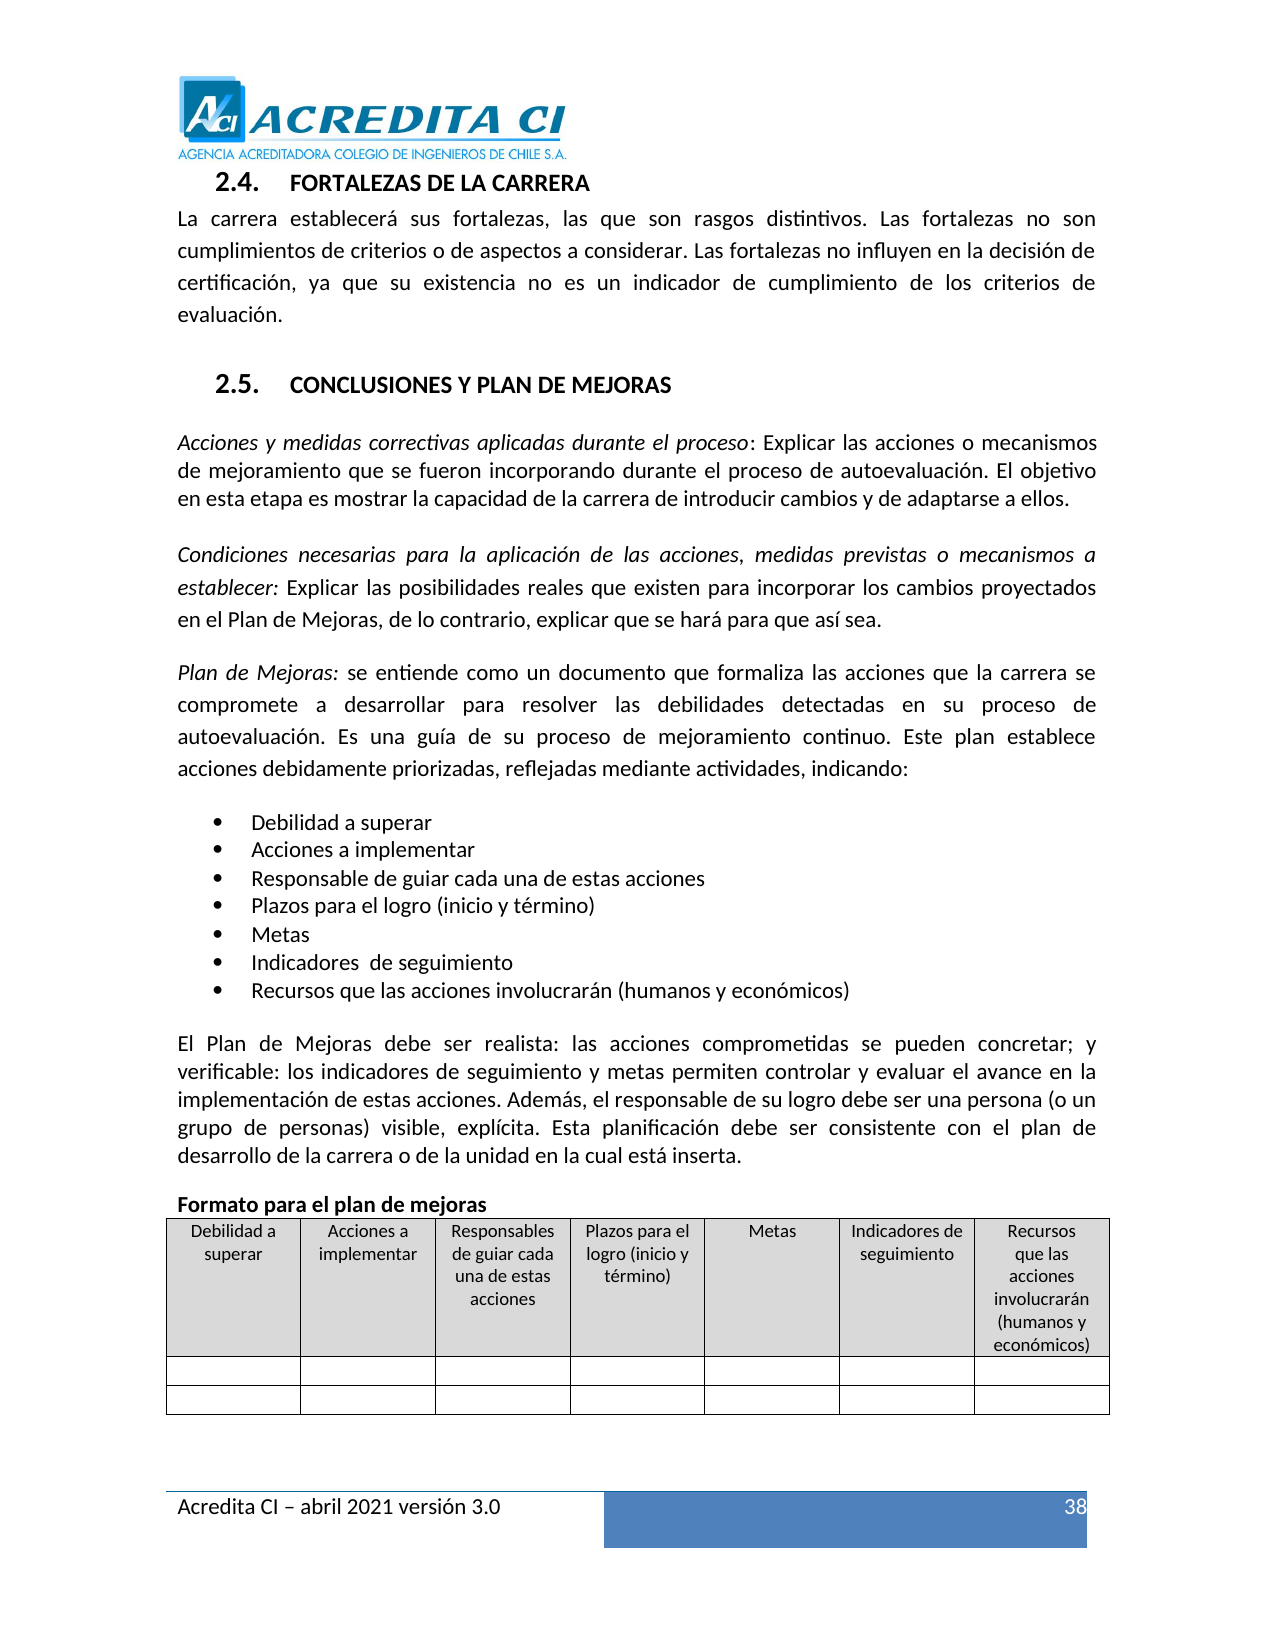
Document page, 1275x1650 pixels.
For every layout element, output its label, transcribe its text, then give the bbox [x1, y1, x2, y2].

text La carrera establecerá sus fortalezas, las que son rasgos distintivos. Las fortalezas no son cumplimientos de criterios o de aspectos a considerar. Las fortalezas no influyen en la decisión de certificación, ya que su existencia no es un indicador de cumplimiento de los criterios de evaluación. [177, 204, 1098, 328]
picture [177, 73, 570, 163]
table_header Acciones a implementar [301, 1219, 435, 1356]
table_cell [840, 1357, 974, 1385]
table_cell [301, 1357, 435, 1385]
text Acciones y medidas correctivas aplicadas durante el proceso: Explicar las acciones o mecanismos de mejoramiento que se fueron incorporando durante el proceso de autoevaluación. El objetivo en esta etapa es mostrar la capacidad de la carrera de introducir cambios y de adaptarse a ellos. [177, 428, 1098, 513]
table_cell [167, 1386, 300, 1414]
list Debilidad a superar [213, 808, 1098, 836]
subtitle FORTALEZAS DE LA CARRERA [215, 163, 1098, 199]
table_cell [975, 1386, 1109, 1414]
table_cell [571, 1357, 704, 1385]
text Formato para el plan de mejoras [177, 1190, 1098, 1218]
list Plazos para el logro (inicio y término) [213, 892, 1098, 920]
table_header Recursos que las acciones involucrarán (humanos y económicos) [975, 1219, 1109, 1356]
list Responsable de guiar cada una de estas acciones [213, 864, 1098, 892]
text Condiciones necesarias para la aplicación de las acciones, medidas previstas o mecanismos a establecer: Explicar las posibilidades reales que existen para incorporar los cambios proyectados en el Plan de Mejoras, de lo contrario, explicar que se hará para que así sea. [177, 541, 1098, 633]
list Recursos que las acciones involucrarán (humanos y económicos) [213, 976, 1098, 1004]
table_cell [705, 1357, 839, 1385]
table_header Metas [705, 1219, 839, 1356]
table_cell [705, 1386, 839, 1414]
subtitle CONCLUSIONES Y PLAN DE MEJORAS [215, 365, 1098, 401]
list Metas [213, 920, 1098, 948]
table_header Indicadores de seguimiento [840, 1219, 974, 1356]
table_cell [840, 1386, 974, 1414]
table_header Responsables de guiar cada una de estas acciones [436, 1219, 570, 1356]
text Plan de Mejoras: se entiende como un documento que formaliza las acciones que la carrera se compromete a desarrollar para resolver las debilidades detectadas en su proceso de autoevaluación. Es una guía de su proceso de mejoramiento continuo. Este plan establece acciones debidamente priorizadas, reflejadas mediante actividades, indicando: [177, 658, 1098, 783]
list Acciones a implementar [213, 836, 1098, 864]
table_cell [301, 1386, 435, 1414]
table_cell [975, 1357, 1109, 1385]
table_cell [167, 1357, 300, 1385]
text El Plan de Mejoras debe ser realista: las acciones comprometidas se pueden concretar; y verificable: los indicadores de seguimiento y metas permiten controlar y evaluar el avance en la implementación de estas acciones. Además, el responsable de su logro debe ser una persona (o un grupo de personas) visible, explícita. Esta planificación debe ser consistente con el plan de desarrollo de la carrera o de la unidad en la cual está inserta. [177, 1029, 1098, 1169]
table_cell [571, 1386, 704, 1414]
table_header Debilidad a superar [167, 1219, 300, 1356]
list Indicadores de seguimiento [213, 948, 1098, 976]
table_header Plazos para el logro (inicio y término) [571, 1219, 704, 1356]
table_cell [436, 1386, 570, 1414]
table_cell [436, 1357, 570, 1385]
